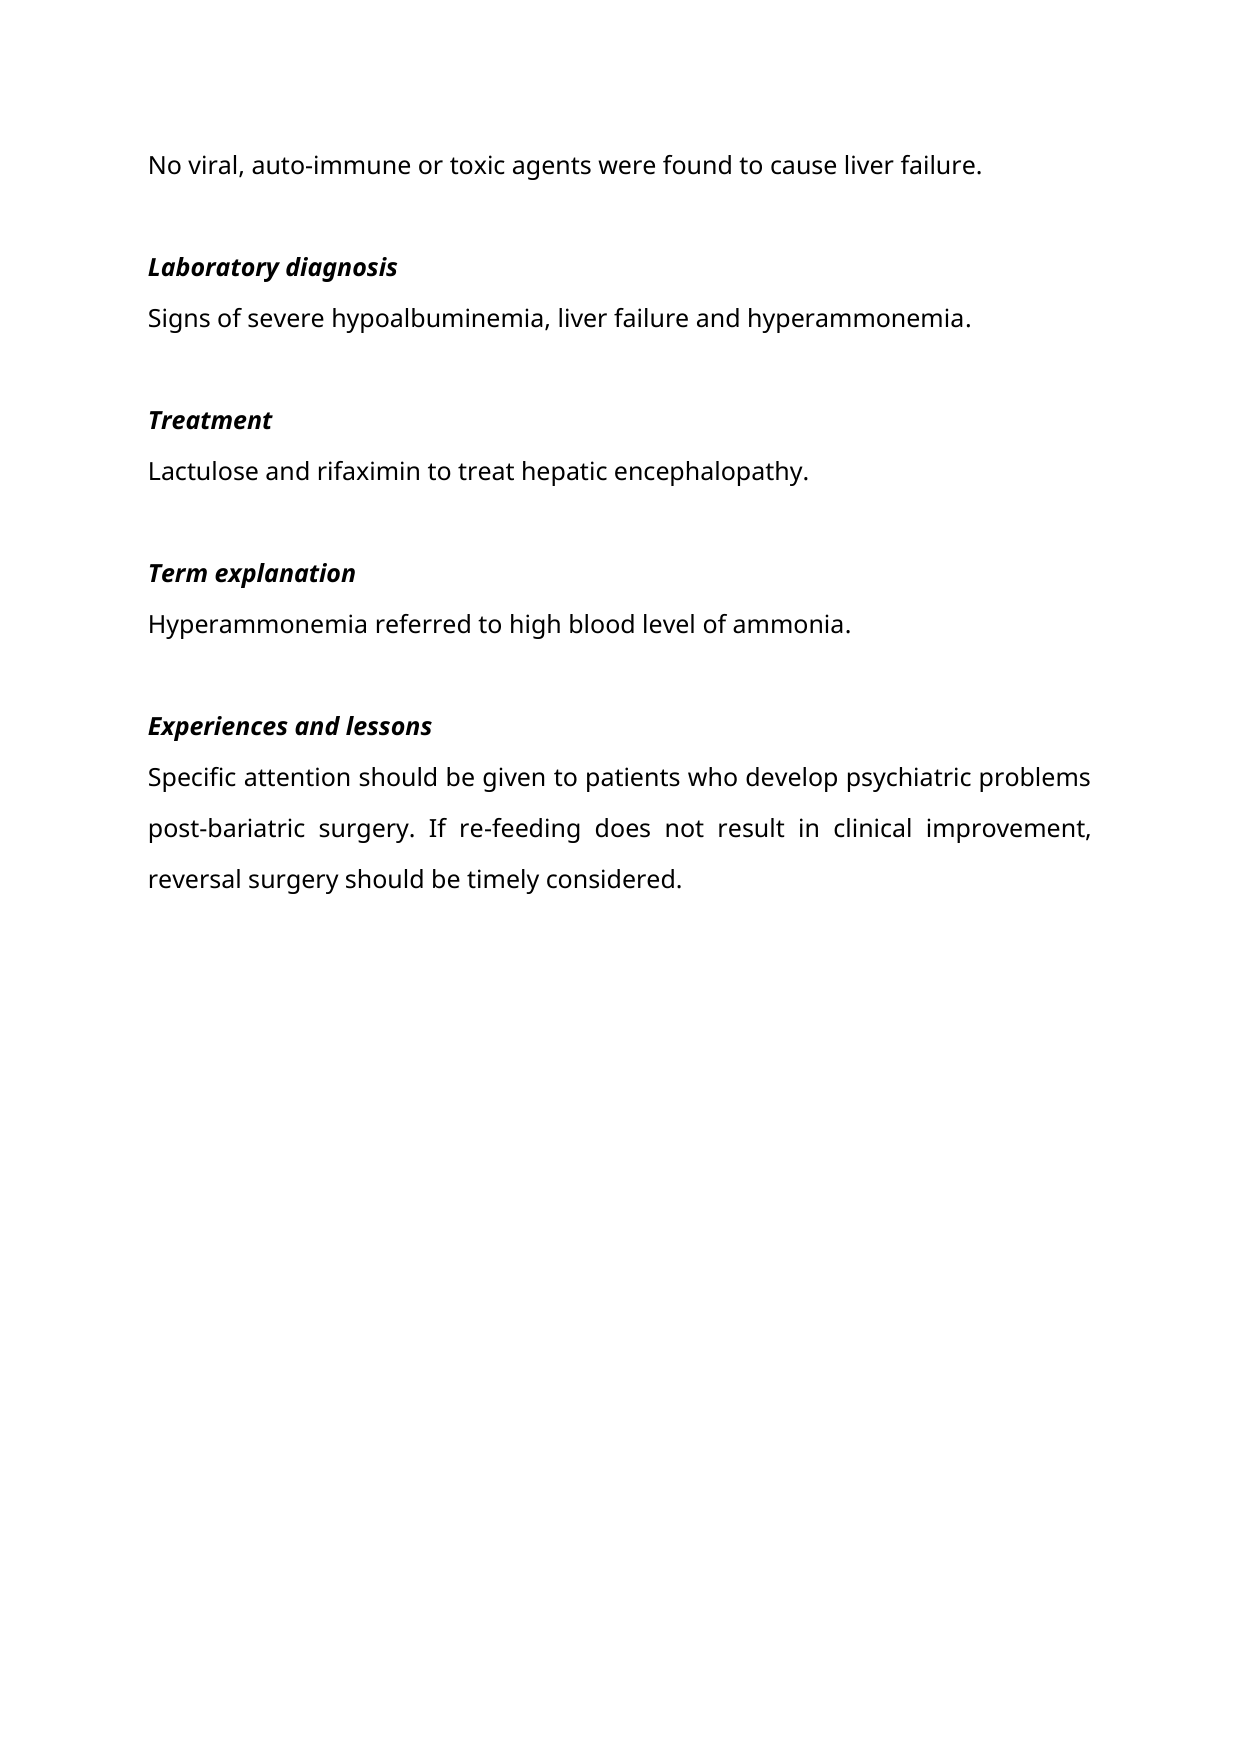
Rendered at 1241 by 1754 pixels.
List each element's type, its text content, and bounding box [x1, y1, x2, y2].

text No viral, auto-immune or toxic agents were found to cause liver failure. [148, 148, 1093, 182]
text Term explanation [148, 556, 1093, 590]
text Specific attention should be given to patients who develop psychiatric problems post-bariatric surgery. If re-feeding does not result in clinical improvement, reversal surgery should be timely considered. [148, 760, 1093, 896]
text Hyperammonemia referred to high blood level of ammonia. [148, 607, 1093, 641]
text Signs of severe hypoalbuminemia, liver failure and hyperammonemia. [148, 301, 1093, 335]
text Laboratory diagnosis [148, 250, 1093, 284]
text Treatment [148, 403, 1093, 437]
text Experiences and lessons [148, 709, 1093, 743]
text Lactulose and rifaximin to treat hepatic encephalopathy. [148, 454, 1093, 488]
